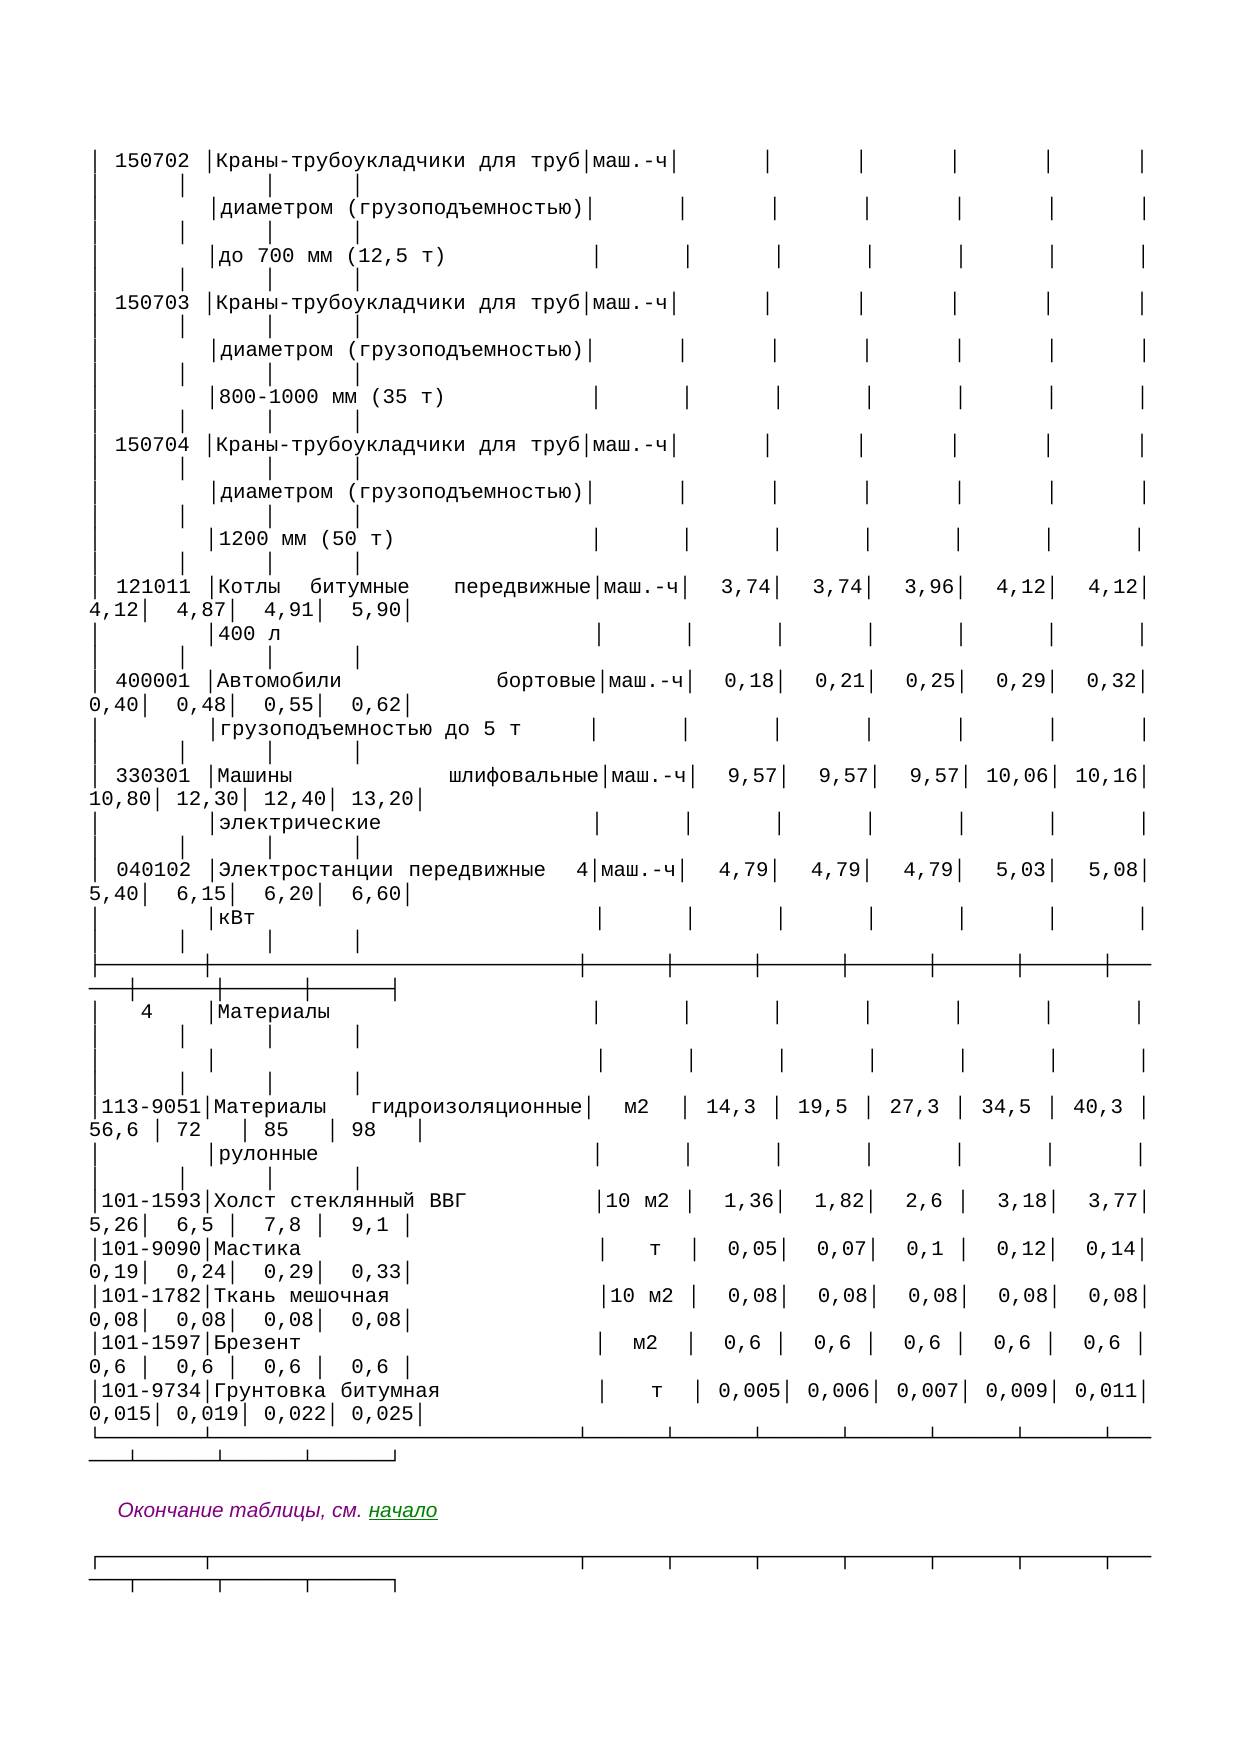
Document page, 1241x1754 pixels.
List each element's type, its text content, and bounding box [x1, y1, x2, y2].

text └────────┴─────────────────────────────┴──────┴──────┴──────┴──────┴──────┴──────┴──────┴──────┴──────┴──────┘ [88, 1427, 1152, 1474]
text │ 040102 │Электростанции передвижные 4│маш.-ч│ 4,79│ 4,79│ 4,79│ 5,03│ 5,08│ 5,40│ 6,15│ 6,20│ 6,60│ [88, 859, 1152, 907]
text │ │диаметром (грузоподъемностью)│ │ │ │ │ │ │ │ │ │ │ [88, 339, 1152, 386]
text │ │ │ │ │ │ │ │ │ │ │ │ │ [88, 1048, 1152, 1096]
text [88, 197, 1152, 244]
text │ │кВт │ │ │ │ │ │ │ │ │ │ │ [88, 907, 1152, 954]
text │ 4 │Материалы │ │ │ │ │ │ │ │ │ │ │ [88, 1001, 1152, 1048]
text │101-1782│Ткань мешочная │10 м2 │ 0,08│ 0,08│ 0,08│ 0,08│ 0,08│ 0,08│ 0,08│ 0,08│ 0,08│ [88, 1285, 1152, 1332]
text │ │грузоподъемностью до 5 т │ │ │ │ │ │ │ │ │ │ │ [88, 717, 1152, 765]
text Окончание таблицы, см. начало [103, 1498, 1152, 1522]
text │ │400 л │ │ │ │ │ │ │ │ │ │ │ [88, 623, 1152, 670]
text │ 150703 │Краны-трубоукладчики для труб│маш.-ч│ │ │ │ │ │ │ │ │ │ [88, 292, 1152, 339]
text │ 330301 │Машины шлифовальные│маш.-ч│ 9,57│ 9,57│ 9,57│ 10,06│ 10,16│ 10,80│ 12,30│ 12,40│ 13,20│ [88, 765, 1152, 812]
text │ 150704 │Краны-трубоукладчики для труб│маш.-ч│ │ │ │ │ │ │ │ │ │ [88, 434, 1152, 481]
text │ 121011 │Котлы битумные передвижные│маш.-ч│ 3,74│ 3,74│ 3,96│ 4,12│ 4,12│ 4,12│ 4,87│ 4,91│ 5,90│ [88, 576, 1152, 623]
text ┌────────┬─────────────────────────────┬──────┬──────┬──────┬──────┬──────┬──────┬──────┬──────┬──────┬──────┐ [88, 1546, 1152, 1593]
text │ 150702 │Краны-трубоукладчики для труб│маш.-ч│ │ │ │ │ │ │ │ │ │ [88, 150, 1152, 197]
text ├────────┼─────────────────────────────┼──────┼──────┼──────┼──────┼──────┼──────┼──────┼──────┼──────┼──────┤ [88, 954, 1152, 1001]
text │ │1200 мм (50 т) │ │ │ │ │ │ │ │ │ │ │ [88, 528, 1152, 576]
text │101-1597│Брезент │ м2 │ 0,6 │ 0,6 │ 0,6 │ 0,6 │ 0,6 │ 0,6 │ 0,6 │ 0,6 │ 0,6 │ [88, 1332, 1152, 1379]
text │ │800-1000 мм (35 т) │ │ │ │ │ │ │ │ │ │ │ [88, 386, 1152, 434]
text │ │до 700 мм (12,5 т) │ │ │ │ │ │ │ │ │ │ │ [88, 244, 1152, 292]
text │113-9051│Материалы гидроизоляционные│ м2 │ 14,3 │ 19,5 │ 27,3 │ 34,5 │ 40,3 │ 56,6 │ 72 │ 85 │ 98 │ [88, 1096, 1152, 1143]
text │101-9090│Мастика │ т │ 0,05│ 0,07│ 0,1 │ 0,12│ 0,14│ 0,19│ 0,24│ 0,29│ 0,33│ [88, 1238, 1152, 1285]
text │ │рулонные │ │ │ │ │ │ │ │ │ │ │ [88, 1143, 1152, 1190]
text │ │электрические │ │ │ │ │ │ │ │ │ │ │ [88, 812, 1152, 859]
text │101-1593│Холст стеклянный ВВГ │10 м2 │ 1,36│ 1,82│ 2,6 │ 3,18│ 3,77│ 5,26│ 6,5 │ 7,8 │ 9,1 │ [88, 1190, 1152, 1238]
text │ 400001 │Автомобили бортовые│маш.-ч│ 0,18│ 0,21│ 0,25│ 0,29│ 0,32│ 0,40│ 0,48│ 0,55│ 0,62│ [88, 670, 1152, 717]
text │ │диаметром (грузоподъемностью)│ │ │ │ │ │ │ │ │ │ │ [88, 481, 1152, 528]
text │101-9734│Грунтовка битумная │ т │ 0,005│ 0,006│ 0,007│ 0,009│ 0,011│ 0,015│ 0,019│ 0,022│ 0,025│ [88, 1379, 1152, 1427]
